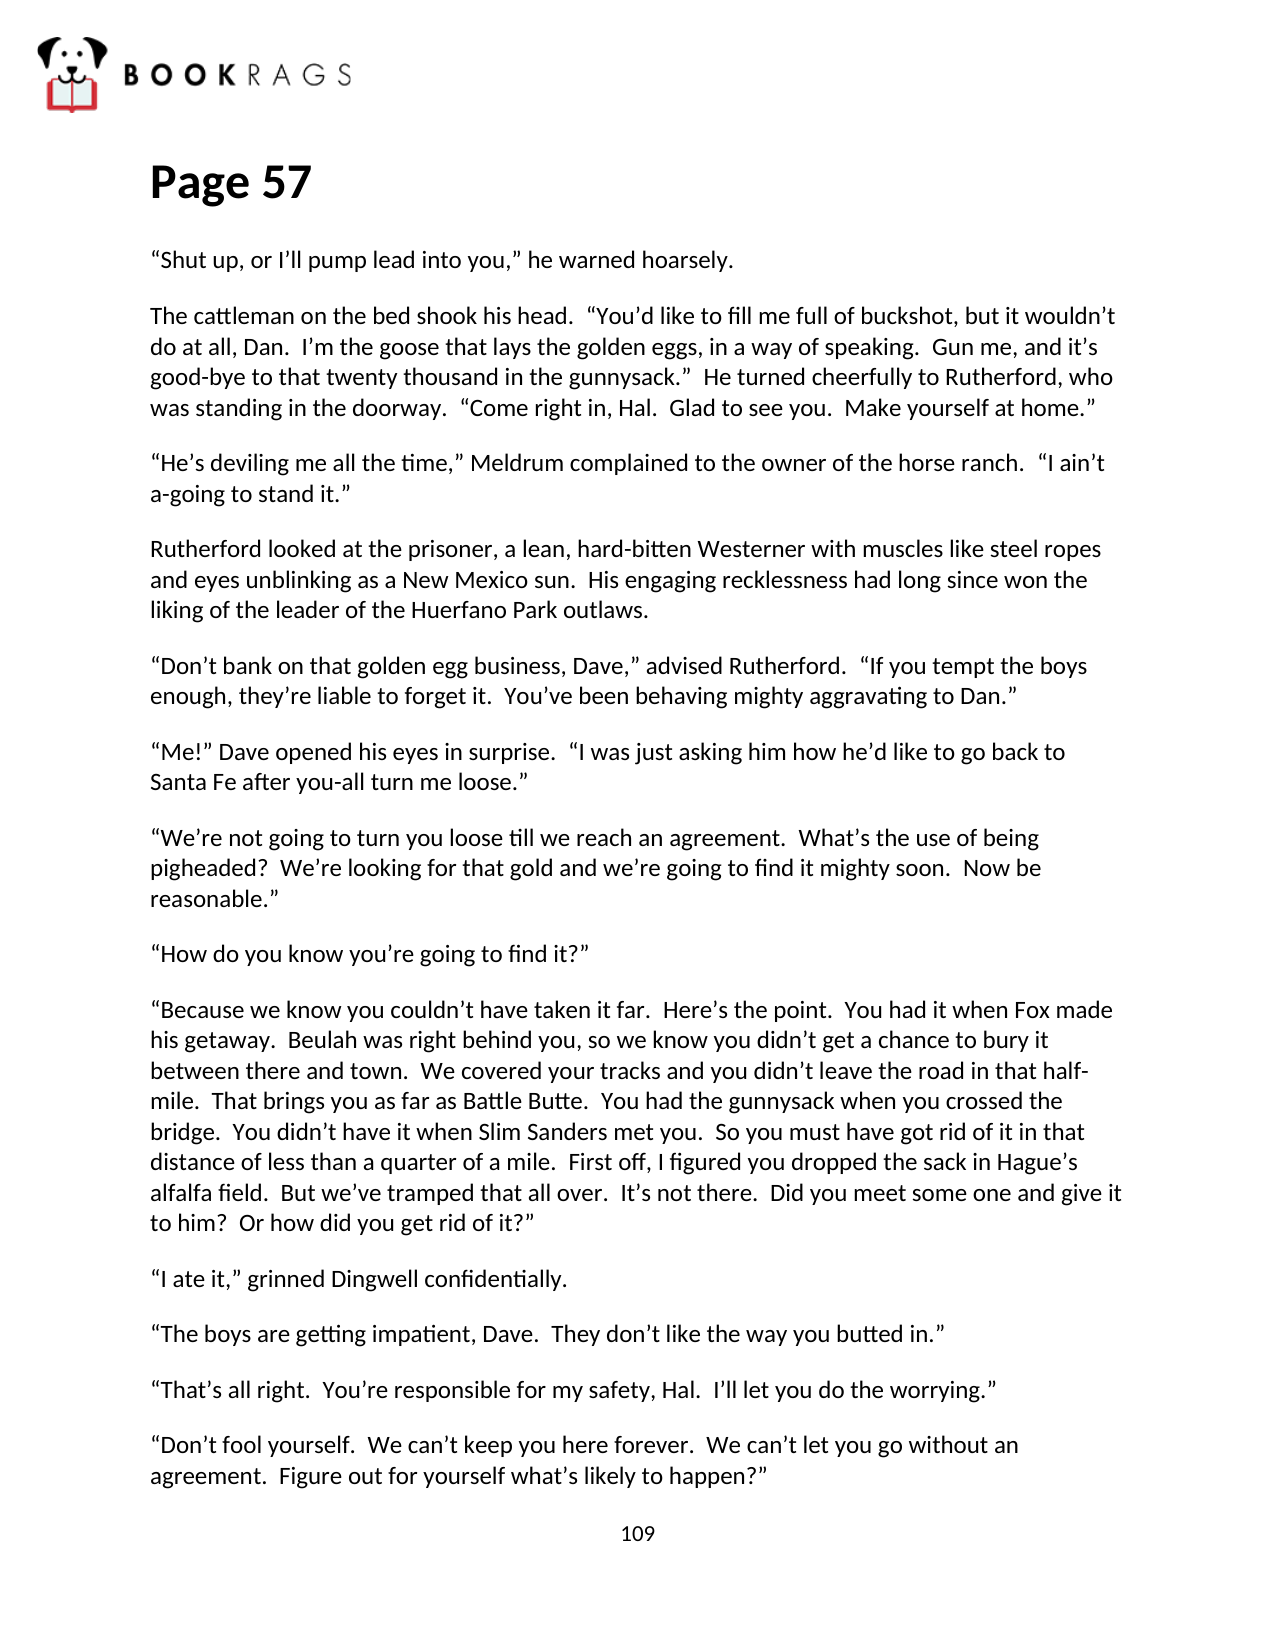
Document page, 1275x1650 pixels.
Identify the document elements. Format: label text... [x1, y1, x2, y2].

picture [37, 37, 351, 113]
text “I ate it,” grinned Dingwell confidentially. [150, 1263, 1125, 1294]
text “The boys are getting impatient, Dave. They don’t like the way you butted in.” [150, 1319, 1125, 1349]
text “Shut up, or I’ll pump lead into you,” he warned hoarsely. [150, 244, 1125, 275]
text “How do you know you’re going to find it?” [150, 938, 1125, 969]
text “Because we know you couldn’t have taken it far. Here’s the point. You had it when Fox made his getaway. Beulah was right behind you, so we know you didn’t get a chance to bury it between there and town. We covered your tracks and you didn’t leave the road in that half-mile. That brings you as far as Battle Butte. You had the gunnysack when you crossed the bridge. You didn’t have it when Slim Sanders met you. So you must have got rid of it in that distance of less than a quarter of a mile. First off, I figured you dropped the sack in Hague’s alfalfa field. But we’ve tramped that all over. It’s not there. Did you meet some one and give it to him? Or how did you get rid of it?” [150, 994, 1125, 1238]
text “Don’t bank on that golden egg business, Dave,” advised Rutherford. “If you tempt the boys enough, they’re liable to forget it. You’ve been behaving mighty aggravating to Dan.” [150, 650, 1125, 711]
text “That’s all right. You’re responsible for my safety, Hal. I’ll let you do the worrying.” [150, 1374, 1125, 1405]
text Rutherford looked at the prisoner, a lean, hard-bitten Westerner with muscles like steel ropes and eyes unblinking as a New Mexico sun. His engaging recklessness had long since won the liking of the leader of the Huerfano Park outlaws. [150, 533, 1125, 625]
text “Don’t fool yourself. We can’t keep you here forever. We can’t let you go without an agreement. Figure out for yourself what’s likely to happen?” [150, 1430, 1125, 1491]
text The cattleman on the bed shook his head. “You’d like to fill me full of buckshot, but it wouldn’t do at all, Dan. I’m the goose that lays the golden eggs, in a way of speaking. Gun me, and it’s good-bye to that twenty thousand in the gunnysack.” He turned cheerfully to Rutherford, who was standing in the doorway. “Come right in, Hal. Glad to see you. Make yourself at home.” [150, 300, 1125, 422]
text Page 57 [150, 150, 1125, 211]
text “Me!” Dave opened his eyes in surprise. “I was just asking him how he’d like to go back to Santa Fe after you-all turn me loose.” [150, 736, 1125, 797]
text “He’s deviling me all the time,” Meldrum complained to the owner of the horse ranch. “I ain’t a-going to stand it.” [150, 447, 1125, 508]
text “We’re not going to turn you loose till we reach an agreement. What’s the use of being pigheaded? We’re looking for that gold and we’re going to find it mighty soon. Now be reasonable.” [150, 822, 1125, 913]
